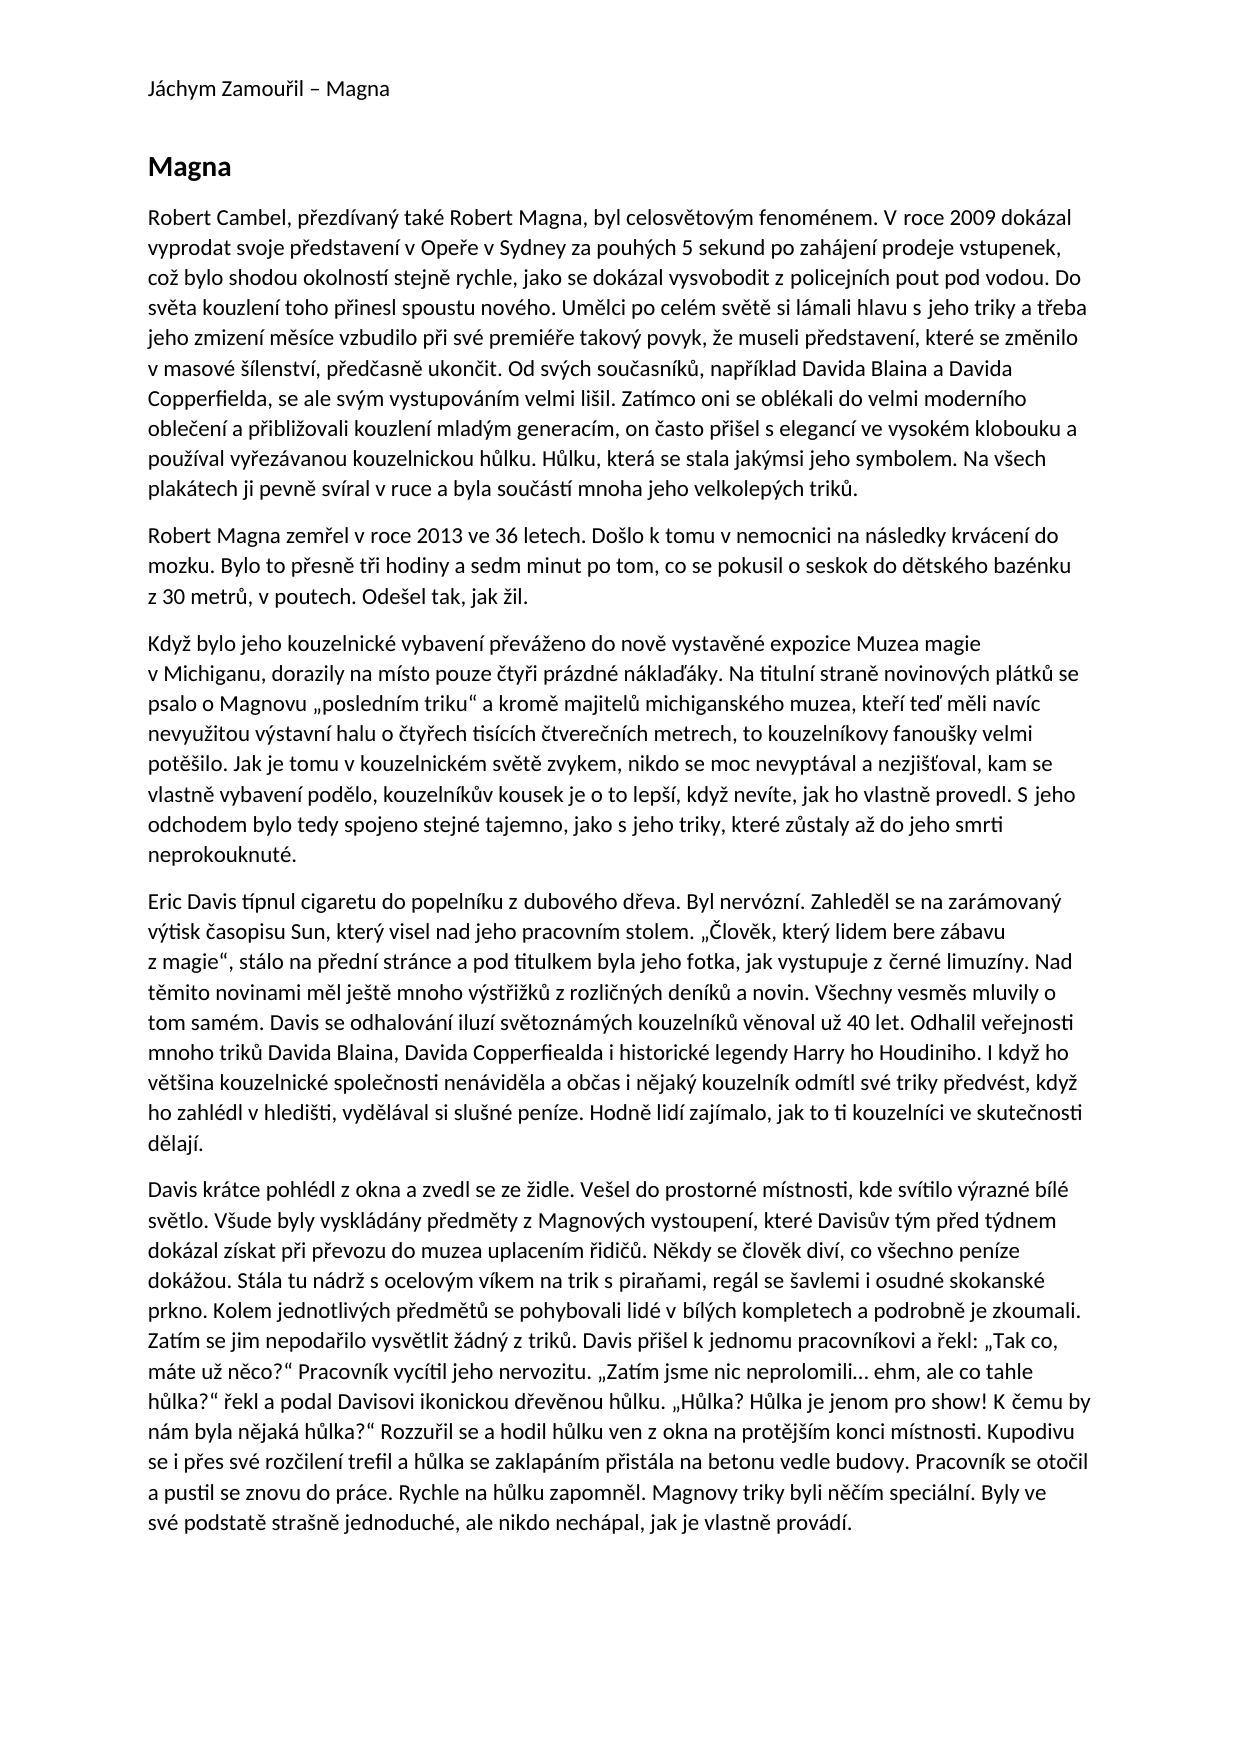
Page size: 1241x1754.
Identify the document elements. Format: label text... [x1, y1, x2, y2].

text Davis krátce pohlédl z okna a zvedl se ze židle. Vešel do prostorné místnosti, kde svítilo výrazné bílé světlo. Všude byly vyskládány předměty z Magnových vystoupení, které Davisův tým před týdnem dokázal získat při převozu do muzea uplacením řidičů. Někdy se člověk diví, co všechno peníze dokážou. Stála tu nádrž s ocelovým víkem na trik s piraňami, regál se šavlemi i osudné skokanské prkno. Kolem jednotlivých předmětů se pohybovali lidé v bílých kompletech a podrobně je zkoumali. Zatím se jim nepodařilo vysvětlit žádný z triků. Davis přišel k jednomu pracovníkovi a řekl: „Tak co, máte už něco?“ Pracovník vycítil jeho nervozitu. „Zatím jsme nic neprolomili… ehm, ale co tahle hůlka?“ řekl a podal Davisovi ikonickou dřevěnou hůlku. „Hůlka? Hůlka je jenom pro show! K čemu by nám byla nějaká hůlka?“ Rozzuřil se a hodil hůlku ven z okna na protějším konci místnosti. Kupodivu se i přes své rozčilení trefil a hůlka se zaklapáním přistála na betonu vedle budovy. Pracovník se otočil a pustil se znovu do práce. Rychle na hůlku zapomněl. Magnovy triky byli něčím speciální. Byly ve své podstatě strašně jednoduché, ale nikdo nechápal, jak je vlastně provádí. [148, 1176, 1093, 1536]
text Robert Cambel, přezdívaný také Robert Magna, byl celosvětovým fenoménem. V roce 2009 dokázal vyprodat svoje představení v Opeře v Sydney za pouhých 5 sekund po zahájení prodeje vstupenek, což bylo shodou okolností stejně rychle, jako se dokázal vysvobodit z policejních pout pod vodou. Do světa kouzlení toho přinesl spoustu nového. Umělci po celém světě si lámali hlavu s jeho triky a třeba jeho zmizení měsíce vzbudilo při své premiéře takový povyk, že museli představení, které se změnilo v masové šílenství, předčasně ukončit. Od svých současníků, například Davida Blaina a Davida Copperfielda, se ale svým vystupováním velmi lišil. Zatímco oni se oblékali do velmi moderního oblečení a přibližovali kouzlení mladým generacím, on často přišel s elegancí ve vysokém klobouku a používal vyřezávanou kouzelnickou hůlku. Hůlku, která se stala jakýmsi jeho symbolem. Na všech plakátech ji pevně svíral v ruce a byla součástí mnoha jeho velkolepých triků. [148, 203, 1093, 503]
text Eric Davis típnul cigaretu do popelníku z dubového dřeva. Byl nervózní. Zahleděl se na zarámovaný výtisk časopisu Sun, který visel nad jeho pracovním stolem. „Člověk, který lidem bere zábavu z magie“, stálo na přední stránce a pod titulkem byla jeho fotka, jak vystupuje z černé limuzíny. Nad těmito novinami měl ještě mnoho výstřižků z rozličných deníků a novin. Všechny vesměs mluvily o tom samém. Davis se odhalování iluzí světoznámých kouzelníků věnoval už 40 let. Odhalil veřejnosti mnoho triků Davida Blaina, Davida Copperfiealda i historické legendy Harry ho Houdiniho. I když ho většina kouzelnické společnosti nenáviděla a občas i nějaký kouzelník odmítl své triky předvést, když ho zahlédl v hledišti, vydělával si slušné peníze. Hodně lidí zajímalo, jak to ti kouzelníci ve skutečnosti dělají. [148, 887, 1093, 1157]
text Když bylo jeho kouzelnické vybavení převáženo do nově vystavěné expozice Muzea magie v Michiganu, dorazily na místo pouze čtyři prázdné náklaďáky. Na titulní straně novinových plátků se psalo o Magnovu „posledním triku“ a kromě majitelů michiganského muzea, kteří teď měli navíc nevyužitou výstavní halu o čtyřech tisících čtverečních metrech, to kouzelníkovy fanoušky velmi potěšilo. Jak je tomu v kouzelnickém světě zvykem, nikdo se moc nevyptával a nezjišťoval, kam se vlastně vybavení podělo, kouzelníkův kousek je o to lepší, když nevíte, jak ho vlastně provedl. S jeho odchodem bylo tedy spojeno stejné tajemno, jako s jeho triky, které zůstaly až do jeho smrti neprokouknuté. [148, 629, 1093, 868]
text Robert Magna zemřel v roce 2013 ve 36 letech. Došlo k tomu v nemocnici na následky krvácení do mozku. Bylo to přesně tři hodiny a sedm minut po tom, co se pokusil o seskok do dětského bazénku z 30 metrů, v poutech. Odešel tak, jak žil. [148, 521, 1093, 610]
text Magna [148, 148, 1093, 183]
